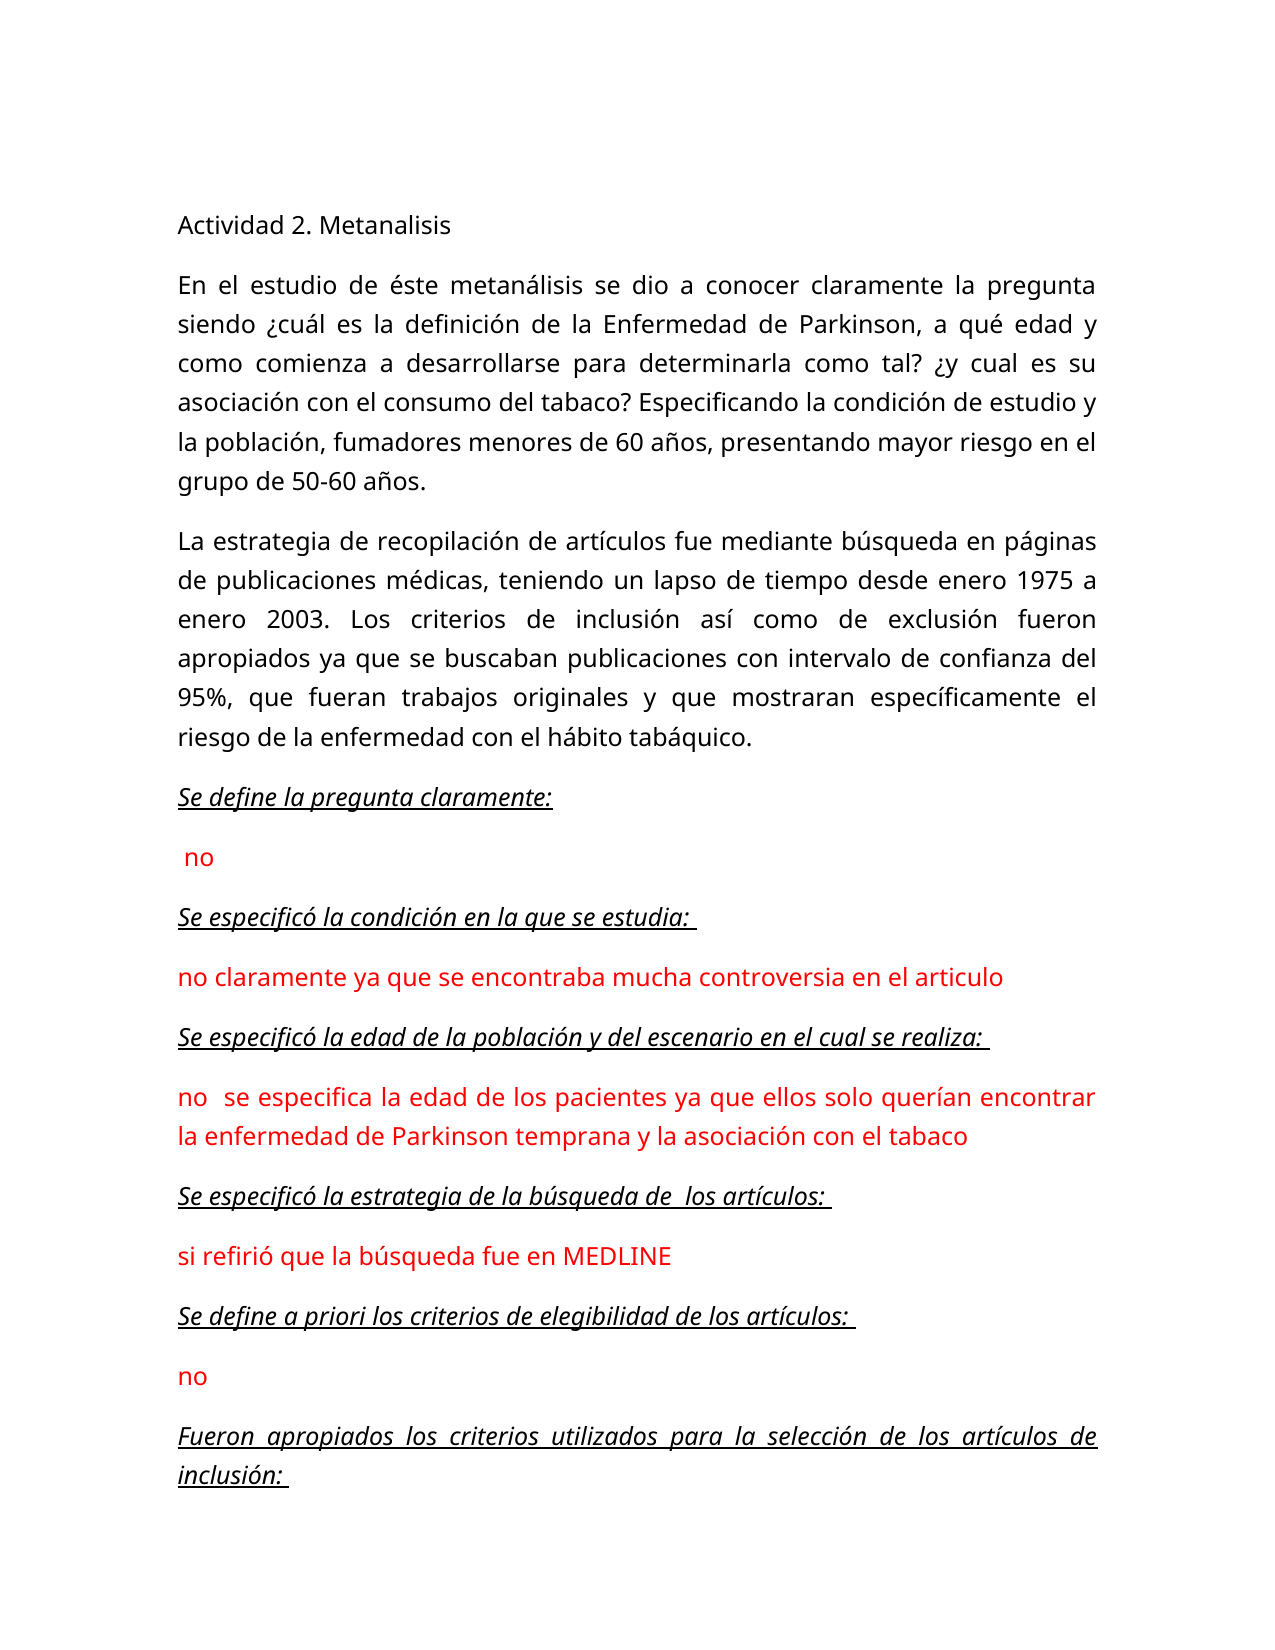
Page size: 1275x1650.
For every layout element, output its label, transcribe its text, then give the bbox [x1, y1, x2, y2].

text La estrategia de recopilación de artículos fue mediante búsqueda en páginas de publicaciones médicas, teniendo un lapso de tiempo desde enero 1975 a enero 2003. Los criterios de inclusión así como de exclusión fueron apropiados ya que se buscaban publicaciones con intervalo de confianza del 95%, que fueran trabajos originales y que mostraran específicamente el riesgo de la enfermedad con el hábito tabáquico. [177, 523, 1098, 753]
text Se especificó la condición en la que se estudia: [177, 899, 1098, 933]
text Fueron apropiados los criterios utilizados para la selección de los artículos de inclusión: [177, 1418, 1098, 1447]
text En el estudio de éste metanálisis se dio a conocer claramente la pregunta siendo ¿cuál es la definición de la Enfermedad de Parkinson, a qué edad y como comienza a desarrollarse para determinarla como tal? ¿y cual es su asociación con el consumo del tabaco? Especificando la condición de estudio y la población, fumadores menores de 60 años, presentando mayor riesgo en el grupo de 50-60 años. [177, 268, 1098, 497]
text no se especifica la edad de los pacientes ya que ellos solo querían encontrar la enfermedad de Parkinson temprana y la asociación con el tabaco [177, 1079, 1098, 1152]
text Se define la pregunta claramente: [177, 779, 1098, 813]
text Se define a priori los criterios de elegibilidad de los artículos: [177, 1298, 1098, 1332]
text no [177, 839, 1098, 873]
text Se especificó la edad de la población y del escenario en el cual se realiza: [177, 1019, 1098, 1053]
text no [177, 1358, 1098, 1392]
text no claramente ya que se encontraba mucha controversia en el articulo [177, 959, 1098, 993]
text si refirió que la búsqueda fue en MEDLINE [177, 1238, 1098, 1272]
text Se especificó la estrategia de la búsqueda de los artículos: [177, 1178, 1098, 1212]
text Fueron apropiados los criterios utilizados para la selección de los artículos de inclusión: [177, 1448, 1098, 1492]
text Actividad 2. Metanalisis [177, 208, 1098, 242]
